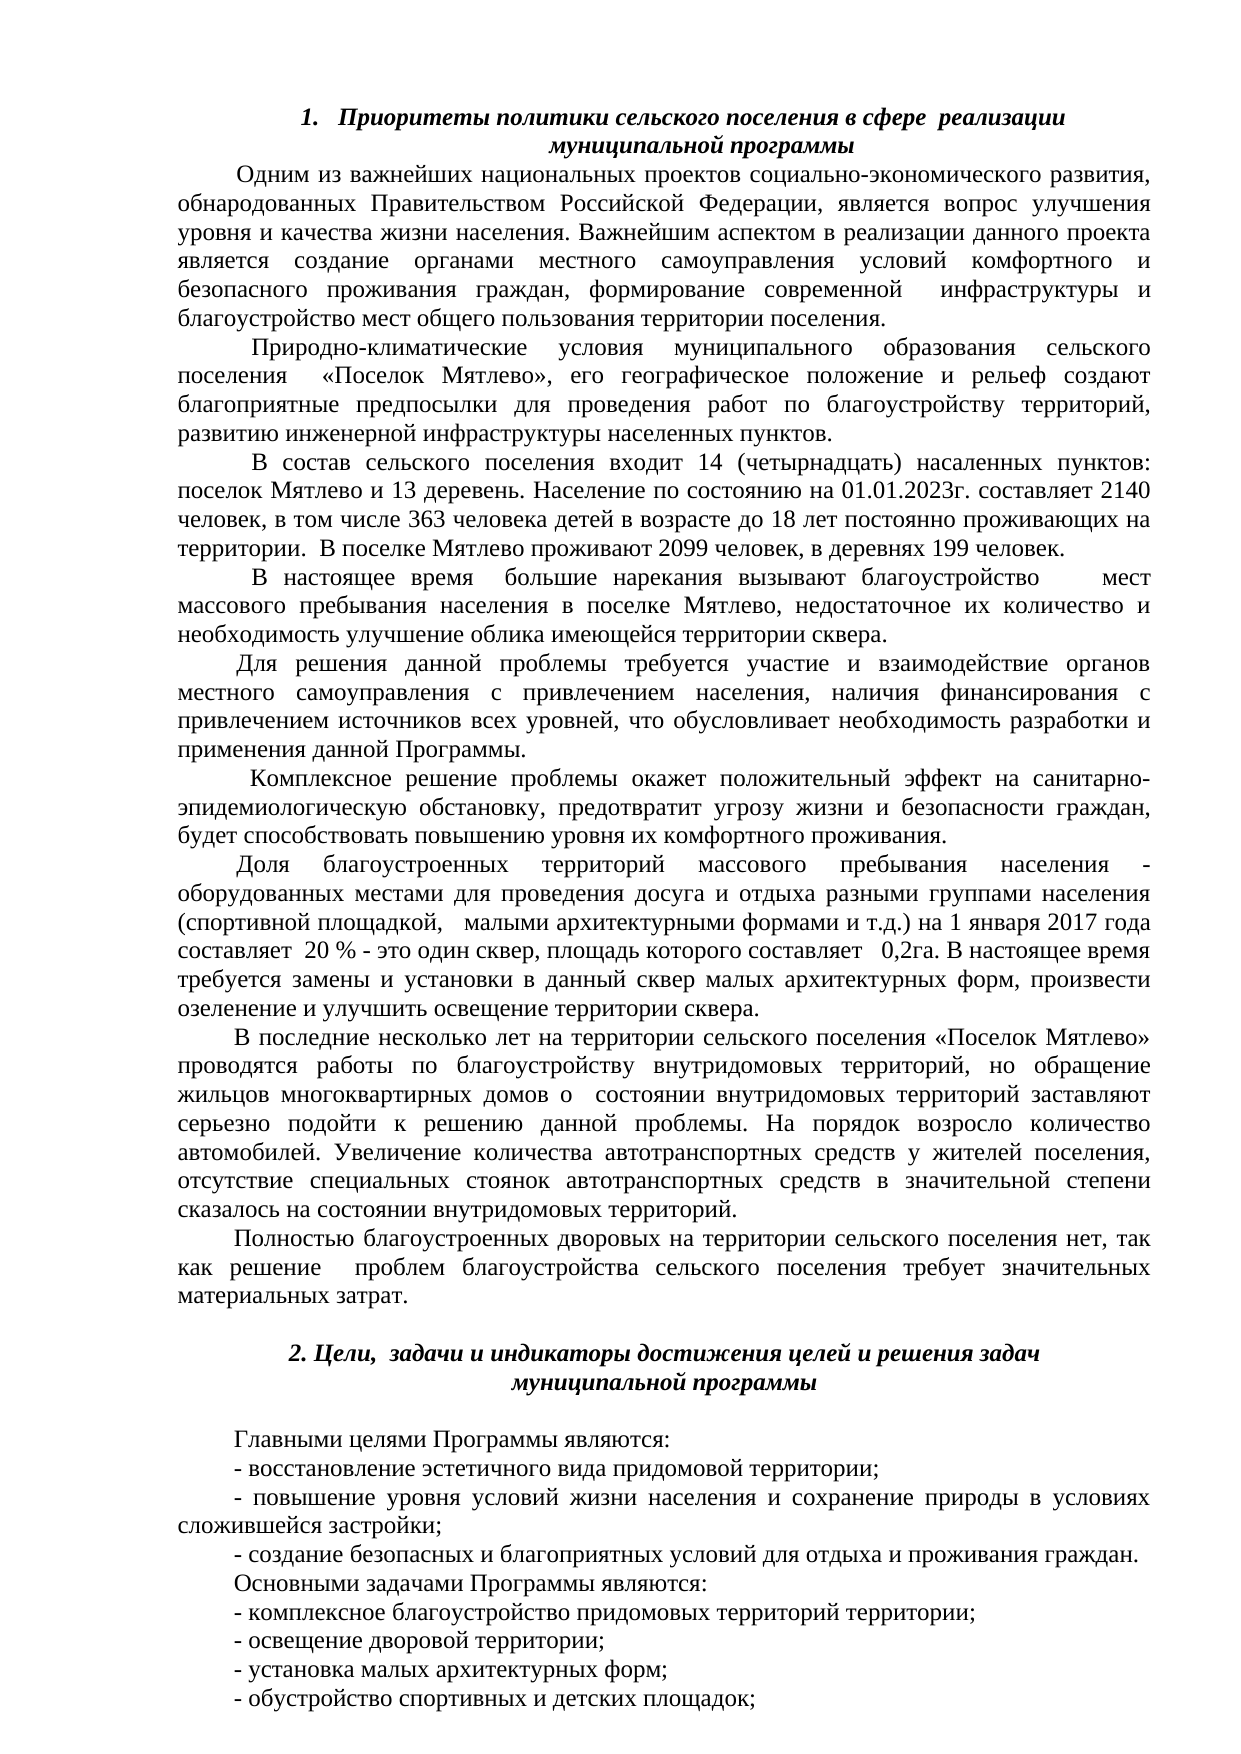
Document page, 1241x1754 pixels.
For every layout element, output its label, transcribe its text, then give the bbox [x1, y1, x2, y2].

list Приоритеты политики сельского поселения в сфере реализации [215, 102, 1152, 131]
text - создание безопасных и благоприятных условий для отдыха и проживания граждан. [177, 1539, 1152, 1568]
text Доля благоустроенных территорий массового пребывания населения - оборудованных местами для проведения досуга и отдыха разными группами населения (спортивной площадкой, малыми архитектурными формами и т.д.) на 1 января 2017 года составляет 20 % - это один сквер, площадь которого составляет 0,2га. В настоящее время требуется замены и установки в данный сквер малых архитектурных форм, произвести озеленение и улучшить освещение территории сквера. [177, 849, 1152, 1022]
text В состав сельского поселения входит 14 (четырнадцать) насаленных пунктов: поселок Мятлево и 13 деревень. Население по состоянию на 01.01.2023г. составляет 2140 человек, в том числе 363 человека детей в возрасте до 18 лет постоянно проживающих на территории. В поселке Мятлево проживают 2099 человек, в деревнях 199 человек. [177, 447, 1152, 562]
text Одним из важнейших национальных проектов социально-экономического развития, обнародованных Правительством Российской Федерации, является вопрос улучшения уровня и качества жизни населения. Важнейшим аспектом в реализации данного проекта является создание органами местного самоуправления условий комфортного и безопасного проживания граждан, формирование современной инфраструктуры и благоустройство мест общего пользования территории поселения. [177, 159, 1152, 332]
text В последние несколько лет на территории сельского поселения «Поселок Мятлево» проводятся работы по благоустройству внутридомовых территорий, но обращение жильцов многоквартирных домов о состоянии внутридомовых территорий заставляют серьезно подойти к решению данной проблемы. На порядок возросло количество автомобилей. Увеличение количества автотранспортных средств у жителей поселения, отсутствие специальных стоянок автотранспортных средств в значительной степени сказалось на состоянии внутридомовых территорий. [177, 1022, 1152, 1223]
text Полностью благоустроенных дворовых на территории сельского поселения нет, так как решение проблем благоустройства сельского поселения требует значительных материальных затрат. [177, 1223, 1152, 1309]
text Для решения данной проблемы требуется участие и взаимодействие органов местного самоуправления с привлечением населения, наличия финансирования с привлечением источников всех уровней, что обусловливает необходимость разработки и применения данной Программы. [177, 648, 1152, 763]
text Природно-климатические условия муниципального образования сельского поселения «Поселок Мятлево», его географическое положение и рельеф создают благоприятные предпосылки для проведения работ по благоустройству территорий, развитию инженерной инфраструктуры населенных пунктов. [177, 332, 1152, 447]
text муниципальной программы [177, 1367, 1152, 1396]
list муниципальной программы [252, 131, 1152, 159]
text Комплексное решение проблемы окажет положительный эффект на санитарно-эпидемиологическую обстановку, предотвратит угрозу жизни и безопасности граждан, будет способствовать повышению уровня их комфортного проживания. [177, 763, 1152, 849]
text Главными целями Программы являются: [177, 1424, 1152, 1453]
text - восстановление эстетичного вида придомовой территории; [177, 1453, 1152, 1482]
text Основными задачами Программы являются: [177, 1568, 1152, 1597]
text 2. Цели, задачи и индикаторы достижения целей и решения задач [177, 1338, 1152, 1367]
text В настоящее время большие нарекания вызывают благоустройство мест массового пребывания населения в поселке Мятлево, недостаточное их количество и необходимость улучшение облика имеющейся территории сквера. [177, 562, 1152, 648]
text - комплексное благоустройство придомовых территорий территории; - освещение дворовой территории; - установка малых архитектурных форм; - обустройство спортивных и детских площадок; [177, 1597, 1152, 1712]
text - повышение уровня условий жизни населения и сохранение природы в условиях сложившейся застройки; [177, 1482, 1152, 1539]
